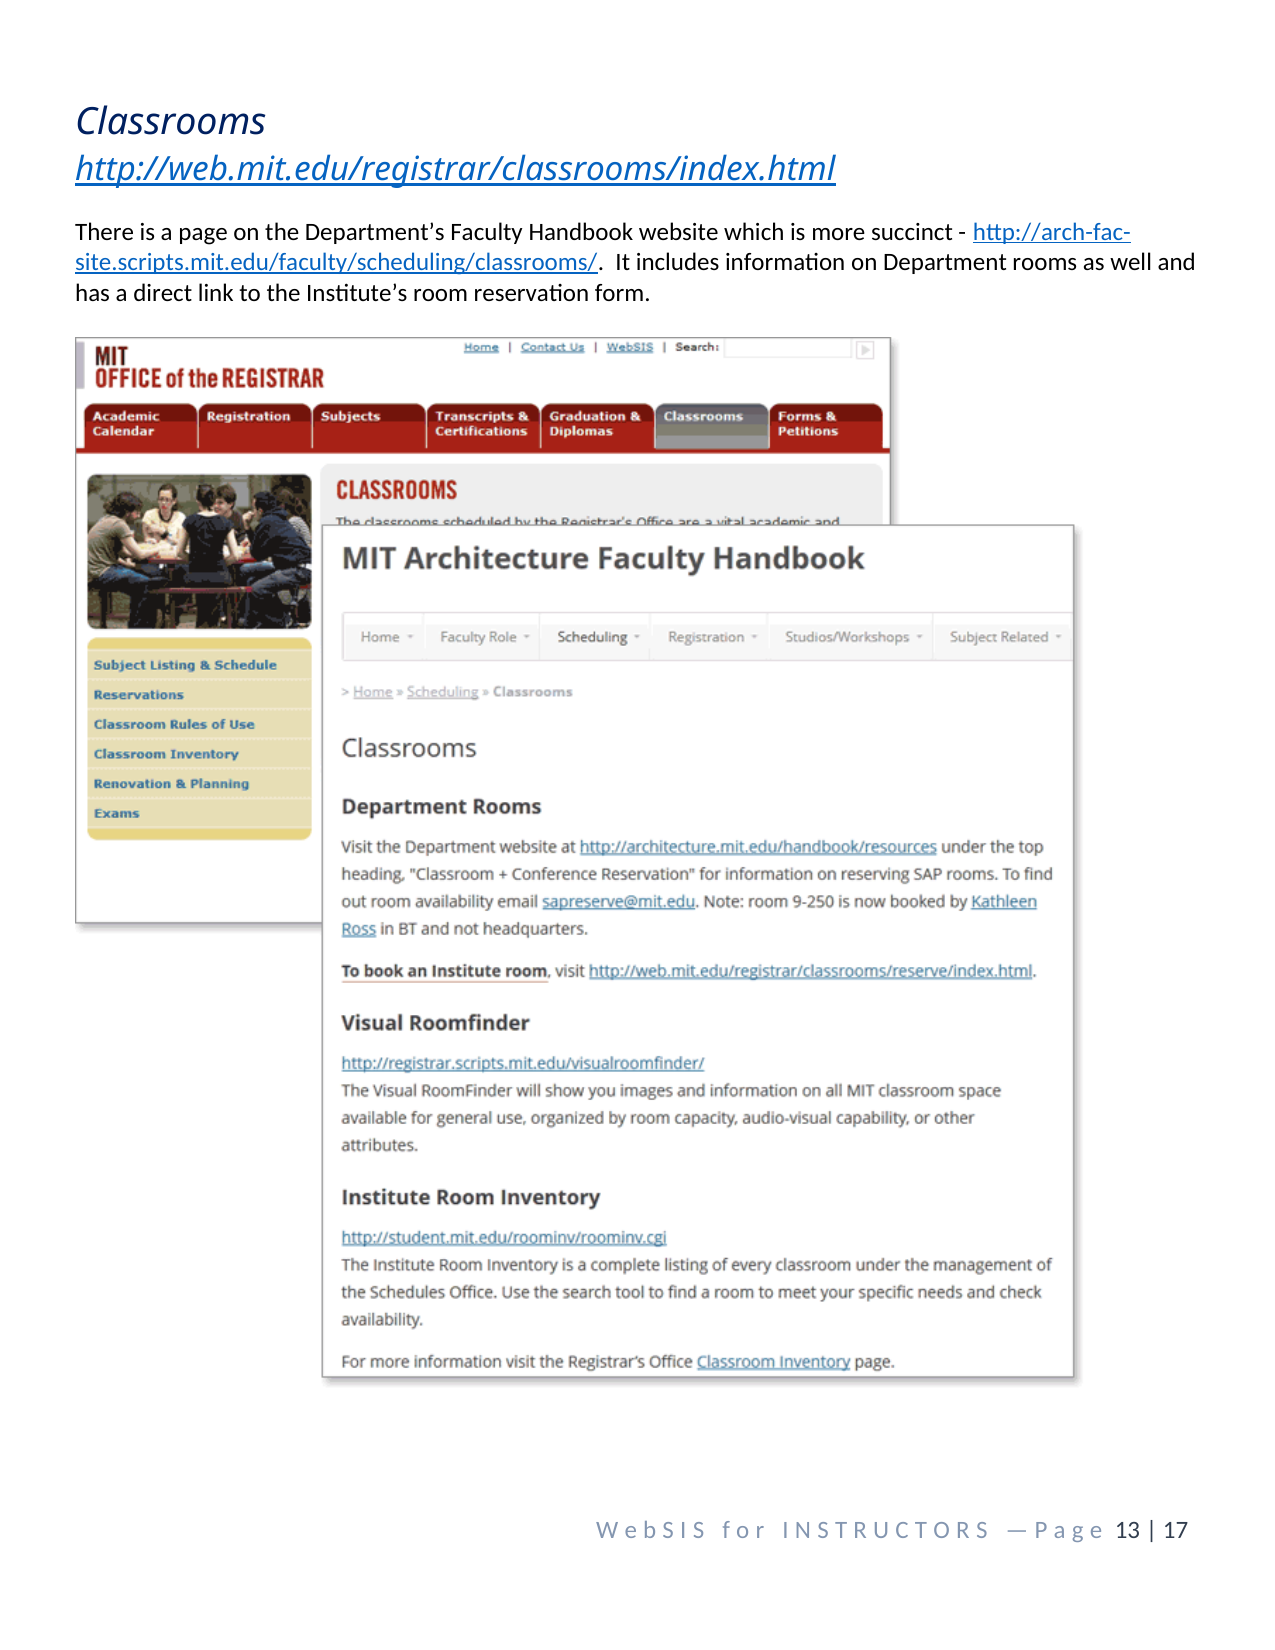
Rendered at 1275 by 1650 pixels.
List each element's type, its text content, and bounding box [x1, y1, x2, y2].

subtitle Classrooms http://web.mit.edu/registrar/classrooms/index.html [75, 94, 1215, 191]
picture [75, 337, 1093, 1392]
text There is a page on the Department’s Faculty Handbook website which is more succinct - http://arch-fac-site.scripts.mit.edu/faculty/scheduling/classrooms/. It includes information on Department rooms as well and has a direct link to the Institute’s room reservation form. [75, 216, 1215, 307]
